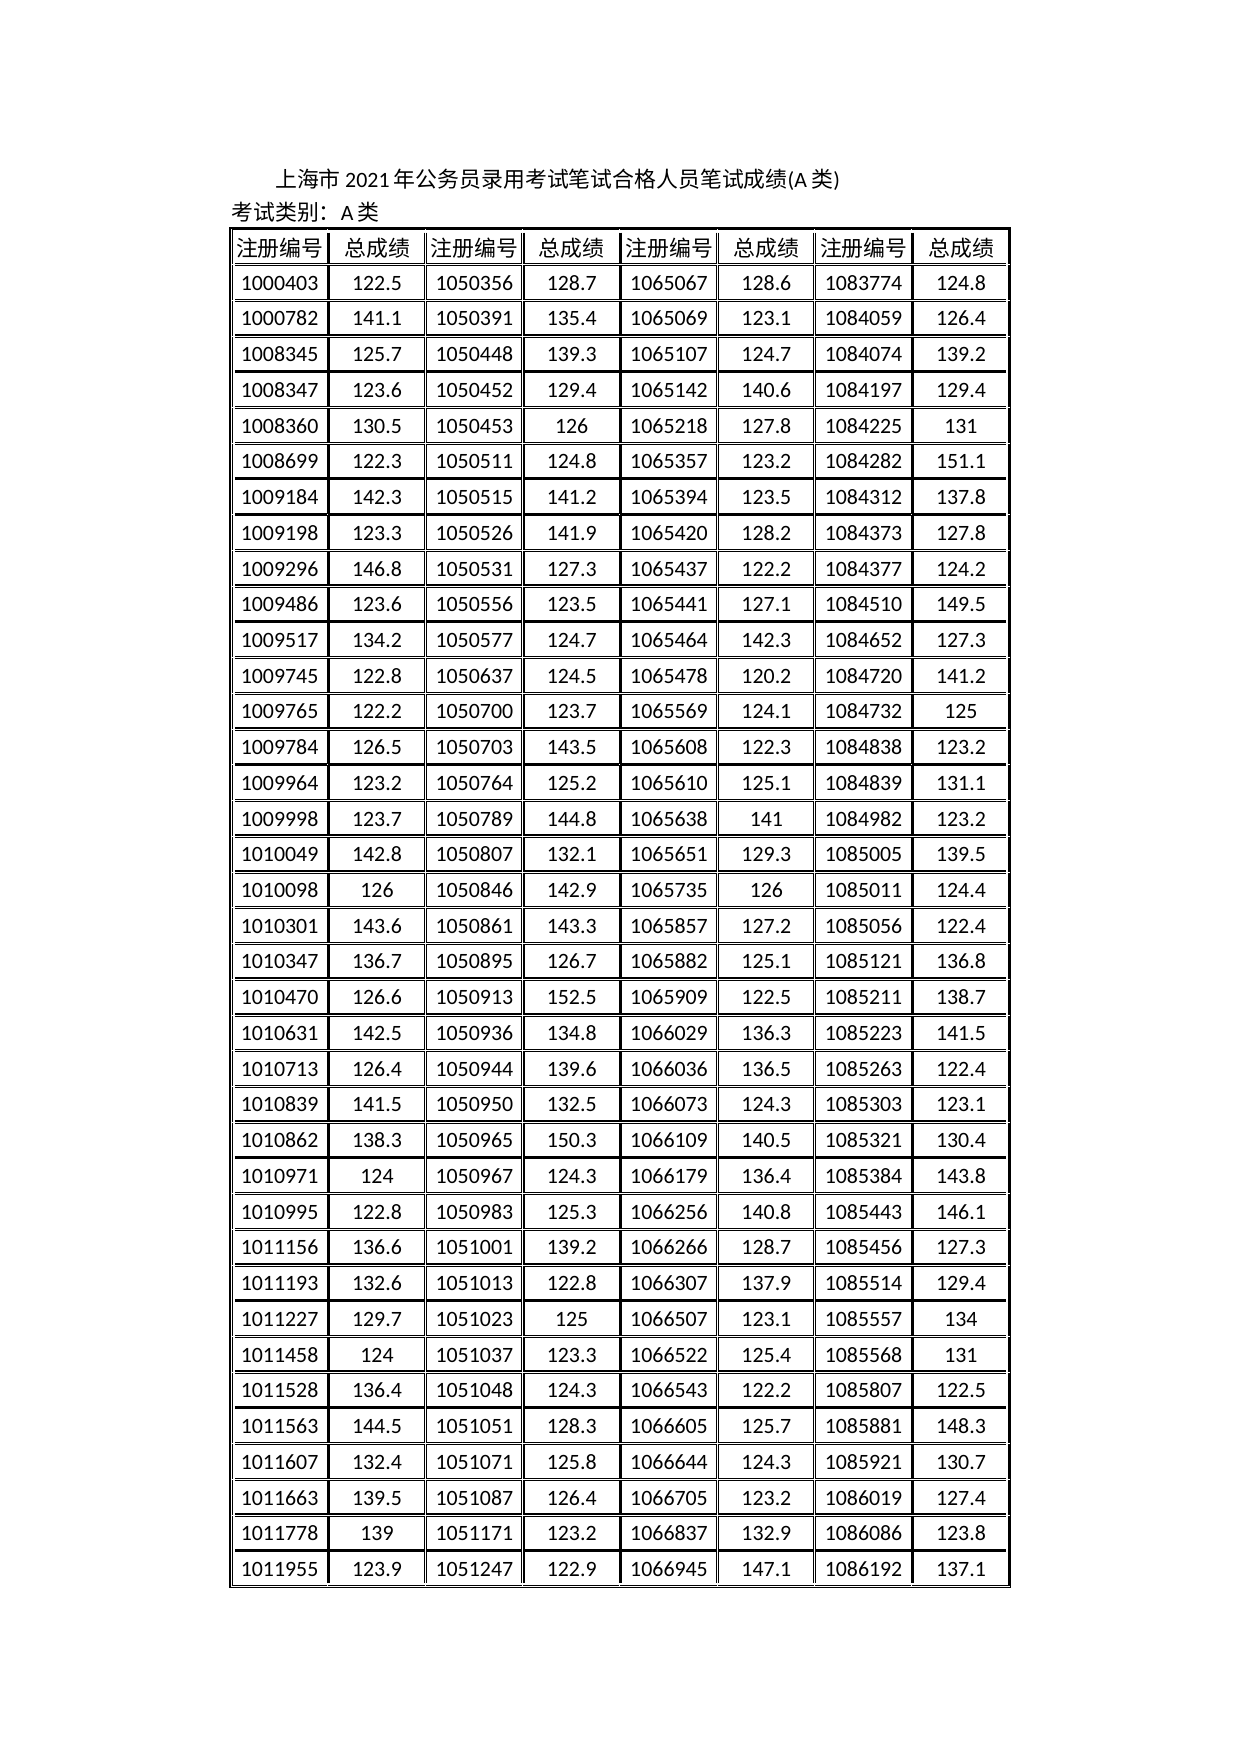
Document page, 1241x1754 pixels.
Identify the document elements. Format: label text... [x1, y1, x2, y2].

table_cell 1010713 [231, 1049, 328, 1084]
table_cell 139.6 [525, 1052, 619, 1084]
table_cell 1084377 [816, 552, 911, 584]
table_cell 134.8 [525, 1017, 619, 1049]
table_cell 1010098 [233, 870, 327, 906]
table_cell 142.3 [719, 623, 813, 656]
table_cell 1009745 [231, 656, 328, 691]
table_cell 122.4 [912, 906, 1009, 942]
table_cell 1050861 [427, 909, 521, 942]
table_cell 1084197 [816, 373, 911, 406]
table_cell 1084059 [816, 302, 911, 334]
table_cell 1008699 [233, 441, 327, 477]
table_cell 1010839 [233, 1085, 327, 1120]
table_cell 1051037 [427, 1338, 521, 1370]
table_cell 147.1 [718, 1552, 815, 1585]
table_cell 1085321 [816, 1124, 911, 1156]
table_cell 152.5 [525, 981, 619, 1013]
table_cell 122.2 [719, 1374, 813, 1406]
table_cell 139.3 [525, 338, 619, 370]
table_cell 126 [330, 874, 424, 906]
table_cell 1084982 [816, 802, 911, 834]
table_cell 126.4 [330, 1052, 424, 1084]
table_cell 1065441 [622, 588, 716, 620]
table_cell 1010631 [233, 1013, 327, 1049]
table_cell 1050895 [427, 945, 521, 977]
table_cell 1084373 [816, 516, 911, 548]
table_cell 1085456 [816, 1231, 911, 1263]
table_cell 149.5 [914, 584, 1009, 620]
table_cell 125.7 [330, 338, 424, 370]
table_cell 1050452 [427, 373, 521, 406]
table_cell 1011193 [233, 1263, 327, 1299]
table_cell 1050391 [427, 302, 521, 334]
table_cell 132.1 [525, 838, 619, 870]
table_cell 138.3 [330, 1124, 424, 1156]
table_cell 1011663 [233, 1478, 327, 1513]
table_cell 1050637 [427, 659, 521, 691]
table_cell 1066837 [622, 1517, 716, 1549]
table_cell 123.6 [330, 373, 424, 406]
table_cell 1050913 [427, 981, 521, 1013]
table_cell 126.7 [525, 945, 619, 977]
table_cell 1050764 [427, 766, 521, 799]
table_cell 137.9 [719, 1267, 813, 1299]
table_cell 132.5 [525, 1088, 619, 1120]
table_cell 142.8 [330, 838, 424, 870]
table_cell 127.1 [719, 588, 813, 620]
table_cell 1011955 [233, 1549, 328, 1585]
table_cell 143.5 [525, 731, 619, 763]
table_cell 1009998 [231, 799, 328, 834]
table_cell 1084312 [816, 480, 911, 513]
table_cell 122.5 [914, 1370, 1009, 1406]
table_cell 139.5 [914, 834, 1009, 870]
table_cell 122.8 [330, 1195, 424, 1227]
table_cell 132.4 [330, 1445, 424, 1477]
table_cell 123.3 [525, 1338, 619, 1370]
table_cell 1050983 [427, 1195, 521, 1227]
table_cell 124.7 [719, 338, 813, 370]
table_cell 1065608 [622, 731, 716, 763]
table_cell 1065651 [622, 838, 716, 870]
table_cell 130.4 [914, 1120, 1009, 1156]
table_cell 1065882 [622, 945, 716, 977]
table_cell 124.3 [719, 1445, 813, 1477]
table_cell 1050944 [427, 1052, 521, 1084]
table_cell 126 [525, 409, 619, 441]
table_cell 1066073 [622, 1088, 716, 1120]
table_cell 146.8 [330, 552, 424, 584]
table_cell 1065218 [622, 409, 716, 441]
table_cell 1066644 [622, 1445, 716, 1477]
table_cell 1009296 [233, 549, 327, 584]
table_cell 129.4 [914, 370, 1008, 406]
table_cell 129.4 [525, 373, 619, 406]
table_cell 148.3 [914, 1406, 1008, 1442]
table_cell 124.2 [914, 549, 1009, 584]
table_cell 123.2 [330, 766, 424, 799]
table_cell 125.7 [719, 1409, 813, 1442]
table_cell 1065357 [622, 445, 716, 477]
table_cell 130.7 [912, 1442, 1009, 1477]
table_cell 1086192 [815, 1552, 912, 1585]
table_cell 124.5 [525, 659, 619, 691]
table_cell 1000782 [233, 299, 327, 334]
table_cell 123.7 [525, 695, 619, 727]
table_cell 140.5 [719, 1124, 813, 1156]
table_cell 136.7 [330, 945, 424, 977]
table_cell 1086019 [816, 1481, 911, 1513]
table_cell 1065069 [622, 302, 716, 334]
table_cell 1085056 [816, 909, 911, 942]
table_cell 130.5 [330, 409, 424, 441]
table_cell 123.5 [719, 480, 813, 513]
table_cell 122.9 [523, 1552, 620, 1585]
table_cell 1084282 [816, 445, 911, 477]
table_cell 1051048 [427, 1374, 521, 1406]
table_cell 123.2 [719, 445, 813, 477]
table_cell 1084225 [816, 409, 911, 441]
table_header 注册编号 [620, 230, 717, 263]
table_cell 125 [914, 691, 1009, 727]
table_cell 142.5 [330, 1017, 424, 1049]
text 上海市2021年公务员录用考试笔试合格人员笔试成绩(A类) [187, 162, 1053, 194]
table_cell 1009184 [233, 477, 327, 513]
table_cell 1008360 [231, 406, 328, 441]
table_cell 141.2 [912, 656, 1009, 691]
table_cell 1050807 [427, 838, 521, 870]
table_cell 143.6 [330, 909, 424, 942]
table_cell 1011607 [231, 1442, 328, 1477]
table_cell 142.3 [330, 480, 424, 513]
table_cell 141 [719, 802, 813, 834]
table_cell 1050950 [427, 1088, 521, 1120]
table_cell 128.2 [719, 516, 813, 548]
table_cell 124 [330, 1338, 424, 1370]
table_cell 140.6 [719, 373, 813, 406]
table_cell 150.3 [525, 1124, 619, 1156]
table_cell 1011156 [233, 1228, 327, 1263]
table_cell 144.5 [330, 1409, 424, 1442]
table_cell 1050700 [427, 695, 521, 727]
table_cell 131 [912, 406, 1009, 441]
table_cell 1083774 [816, 266, 911, 298]
table_cell 1065638 [622, 802, 716, 834]
table_cell 1011563 [233, 1406, 327, 1442]
table_cell 1085384 [816, 1159, 911, 1192]
table_cell 1065569 [622, 695, 716, 727]
table_cell 1009964 [231, 763, 327, 799]
table_cell 127.3 [914, 1228, 1009, 1263]
table_cell 1050511 [427, 445, 521, 477]
table_cell 125.2 [525, 766, 619, 799]
table_cell 135.4 [525, 302, 619, 334]
table_cell 1084510 [816, 588, 911, 620]
table_cell 1085807 [816, 1374, 911, 1406]
table_cell 122.2 [330, 695, 424, 727]
table_cell 1051023 [427, 1302, 521, 1334]
table_cell 123.8 [914, 1513, 1009, 1549]
table_cell 123.5 [525, 588, 619, 620]
table_cell 139.5 [330, 1481, 424, 1513]
table_cell 124.4 [914, 870, 1009, 906]
table_cell 122.3 [330, 445, 424, 477]
table_header 注册编号 [815, 229, 912, 263]
table_cell 1050703 [427, 731, 521, 763]
table_cell 134 [914, 1299, 1008, 1334]
table_cell 125 [525, 1302, 619, 1334]
table_cell 1066179 [622, 1159, 716, 1192]
table_cell 1011458 [233, 1335, 327, 1370]
table_cell 1084074 [816, 338, 911, 370]
table_header 总成绩 [523, 229, 620, 263]
table_cell 122.8 [525, 1267, 619, 1299]
table_cell 1066266 [622, 1231, 716, 1263]
table_cell 1084838 [816, 731, 911, 763]
table_cell 126.4 [914, 299, 1009, 334]
table_cell 1000403 [231, 263, 328, 298]
table_cell 1085303 [816, 1088, 911, 1120]
table_cell 123.2 [719, 1481, 813, 1513]
table_cell 136.3 [719, 1017, 813, 1049]
table_cell 1010049 [233, 834, 327, 870]
table_cell 123.1 [914, 1085, 1009, 1120]
table_cell 1066029 [622, 1017, 716, 1049]
table_cell 1050556 [427, 588, 521, 620]
table_cell 141.1 [330, 302, 424, 334]
table_cell 139.2 [525, 1231, 619, 1263]
table_cell 124.3 [719, 1088, 813, 1120]
table_cell 1084732 [816, 695, 911, 727]
table_cell 122.4 [912, 1049, 1009, 1084]
table_cell 124.8 [525, 445, 619, 477]
table_cell 1010301 [231, 906, 328, 942]
table_cell 1011778 [233, 1513, 327, 1549]
table_cell 1010347 [231, 942, 328, 977]
table_cell 128.7 [719, 1231, 813, 1263]
table_cell 129.3 [719, 838, 813, 870]
table_cell 1066705 [622, 1481, 716, 1513]
table_cell 1050531 [427, 552, 521, 584]
table_cell 1050965 [427, 1124, 521, 1156]
table_cell 1011227 [233, 1299, 327, 1334]
table_cell 124.1 [719, 695, 813, 727]
table_cell 125.1 [719, 945, 813, 977]
table_cell 1085005 [816, 838, 911, 870]
table_cell 128.3 [525, 1409, 619, 1442]
table_cell 123.1 [719, 1302, 813, 1334]
table_cell 123.2 [914, 727, 1009, 763]
table_cell 123.3 [330, 516, 424, 548]
table_cell 1051171 [427, 1517, 521, 1549]
table_cell 1050526 [427, 516, 521, 548]
table_cell 143.3 [525, 909, 619, 942]
table_cell 1085514 [816, 1267, 911, 1299]
text 考试类别：A类 [187, 194, 1053, 227]
table_cell 126 [719, 874, 813, 906]
table_cell 124.7 [525, 623, 619, 656]
table_cell 144.8 [525, 802, 619, 834]
table_cell 1051087 [427, 1481, 521, 1513]
table_cell 125.8 [525, 1445, 619, 1477]
table_header 总成绩 [912, 230, 1008, 263]
table_cell 1085263 [816, 1052, 911, 1084]
table_cell 1011528 [233, 1370, 327, 1406]
table_header 总成绩 [328, 230, 426, 263]
table_cell 1066522 [622, 1338, 716, 1370]
table_cell 1051051 [427, 1409, 521, 1442]
table_cell 124.8 [912, 263, 1009, 298]
table_cell 1010995 [231, 1192, 328, 1227]
table_cell 128.7 [525, 266, 619, 298]
table_cell 1084720 [816, 659, 911, 691]
table_cell 1085881 [816, 1409, 911, 1442]
table_cell 123.9 [328, 1552, 426, 1585]
table_cell 125.3 [525, 1195, 619, 1227]
table_cell 1065857 [622, 909, 716, 942]
table_cell 126.4 [525, 1481, 619, 1513]
table_cell 1009784 [233, 727, 327, 763]
table_cell 1066605 [622, 1409, 716, 1442]
table_cell 124.3 [525, 1374, 619, 1406]
table_cell 122.8 [330, 659, 424, 691]
table_cell 1086086 [816, 1517, 911, 1549]
table_cell 1084839 [816, 766, 911, 799]
table_cell 127.4 [914, 1478, 1009, 1513]
table_cell 1065735 [622, 874, 716, 906]
table_cell 125.1 [719, 766, 813, 799]
table_cell 1066543 [622, 1374, 716, 1406]
table_cell 1008345 [233, 334, 327, 370]
table_cell 127.3 [914, 620, 1008, 656]
table_cell 127.2 [719, 909, 813, 942]
table_cell 122.5 [719, 981, 813, 1013]
table_cell 1051071 [427, 1445, 521, 1477]
table_cell 132.9 [719, 1517, 813, 1549]
table_header 注册编号 [233, 229, 328, 263]
table_cell 123.2 [525, 1517, 619, 1549]
table_cell 138.7 [914, 977, 1009, 1013]
table_cell 1050515 [427, 480, 521, 513]
table_cell 1010971 [233, 1156, 327, 1192]
table_cell 125.4 [719, 1338, 813, 1370]
table_cell 1010862 [233, 1120, 327, 1156]
table_cell 122.3 [719, 731, 813, 763]
table_cell 1065107 [622, 338, 716, 370]
table_cell 129.7 [330, 1302, 424, 1334]
table_cell 1066307 [622, 1267, 716, 1299]
table_cell 141.5 [914, 1013, 1009, 1049]
table_cell 141.9 [525, 516, 619, 548]
table_cell 1085568 [816, 1338, 911, 1370]
table_cell 1085921 [816, 1445, 911, 1477]
table_cell 137.1 [912, 1549, 1008, 1585]
table_cell 1051001 [427, 1231, 521, 1263]
table_cell 123.7 [330, 802, 424, 834]
table_cell 1065909 [622, 981, 716, 1013]
table_cell 1085223 [816, 1017, 911, 1049]
table_cell 1085211 [816, 981, 911, 1013]
table_cell 146.1 [912, 1192, 1009, 1227]
table_cell 136.4 [330, 1374, 424, 1406]
table_cell 1009765 [233, 691, 327, 727]
table_cell 140.8 [719, 1195, 813, 1227]
table_cell 128.6 [719, 266, 813, 298]
table_cell 1050453 [427, 409, 521, 441]
table_cell 122.2 [719, 552, 813, 584]
table_cell 1085011 [816, 874, 911, 906]
table_cell 1065464 [622, 623, 716, 656]
table_cell 1085121 [816, 945, 911, 977]
table_cell 120.2 [719, 659, 813, 691]
table_cell 1050846 [427, 874, 521, 906]
table_cell 1050356 [427, 266, 521, 298]
table_cell 1051013 [427, 1267, 521, 1299]
table_cell 129.4 [914, 1263, 1009, 1299]
table_cell 1066109 [622, 1124, 716, 1156]
table_cell 136.6 [330, 1231, 424, 1263]
table_cell 123.1 [719, 302, 813, 334]
table_cell 131.1 [914, 763, 1009, 799]
table_cell 1065610 [622, 766, 716, 799]
table_cell 141.5 [330, 1088, 424, 1120]
table_cell 1008347 [233, 370, 327, 406]
table_cell 1050577 [427, 623, 521, 656]
table_cell 142.9 [525, 874, 619, 906]
table_cell 1066507 [622, 1302, 716, 1334]
table_cell 1066036 [622, 1052, 716, 1084]
table_cell 1065394 [622, 480, 716, 513]
table_cell 127.8 [914, 513, 1009, 548]
table_cell 136.8 [912, 942, 1009, 977]
table_cell 1084652 [816, 623, 911, 656]
table_cell 1065067 [622, 266, 716, 298]
table_cell 1065437 [622, 552, 716, 584]
table_header 总成绩 [718, 230, 815, 263]
table_cell 1066945 [620, 1552, 717, 1585]
table_cell 1050967 [427, 1159, 521, 1192]
table_cell 132.6 [330, 1267, 424, 1299]
table_cell 124 [330, 1159, 424, 1192]
table_cell 124.3 [525, 1159, 619, 1192]
table_cell 123.6 [330, 588, 424, 620]
table_cell 137.8 [914, 477, 1008, 513]
table_cell 122.5 [330, 266, 424, 298]
table_cell 134.2 [330, 623, 424, 656]
table_cell 139 [330, 1517, 424, 1549]
table_cell 1051247 [426, 1549, 523, 1585]
table_cell 1085443 [816, 1195, 911, 1227]
table_cell 1050789 [427, 802, 521, 834]
table_cell 1009198 [231, 513, 327, 548]
table_cell 123.2 [912, 799, 1009, 834]
table_cell 1009486 [233, 584, 327, 620]
table_cell 151.1 [914, 441, 1009, 477]
table_cell 141.2 [525, 480, 619, 513]
table_header 注册编号 [426, 229, 523, 263]
table_cell 126.6 [330, 981, 424, 1013]
table_cell 1085557 [816, 1302, 911, 1334]
table_cell 1009517 [233, 620, 327, 656]
table_cell 1065142 [622, 373, 716, 406]
table_cell 136.5 [719, 1052, 813, 1084]
table_cell 126.5 [330, 731, 424, 763]
table_cell 136.4 [719, 1159, 813, 1192]
table_cell 143.8 [914, 1156, 1008, 1192]
table_cell 131 [914, 1335, 1009, 1370]
table_cell 1065420 [622, 516, 716, 548]
table_cell 127.3 [525, 552, 619, 584]
table_cell 1066256 [622, 1195, 716, 1227]
table_cell 1065478 [622, 659, 716, 691]
table_cell 1050448 [427, 338, 521, 370]
table_cell 139.2 [914, 334, 1009, 370]
table_cell 127.8 [719, 409, 813, 441]
table_cell 1010470 [233, 977, 327, 1013]
table_cell 1050936 [427, 1017, 521, 1049]
